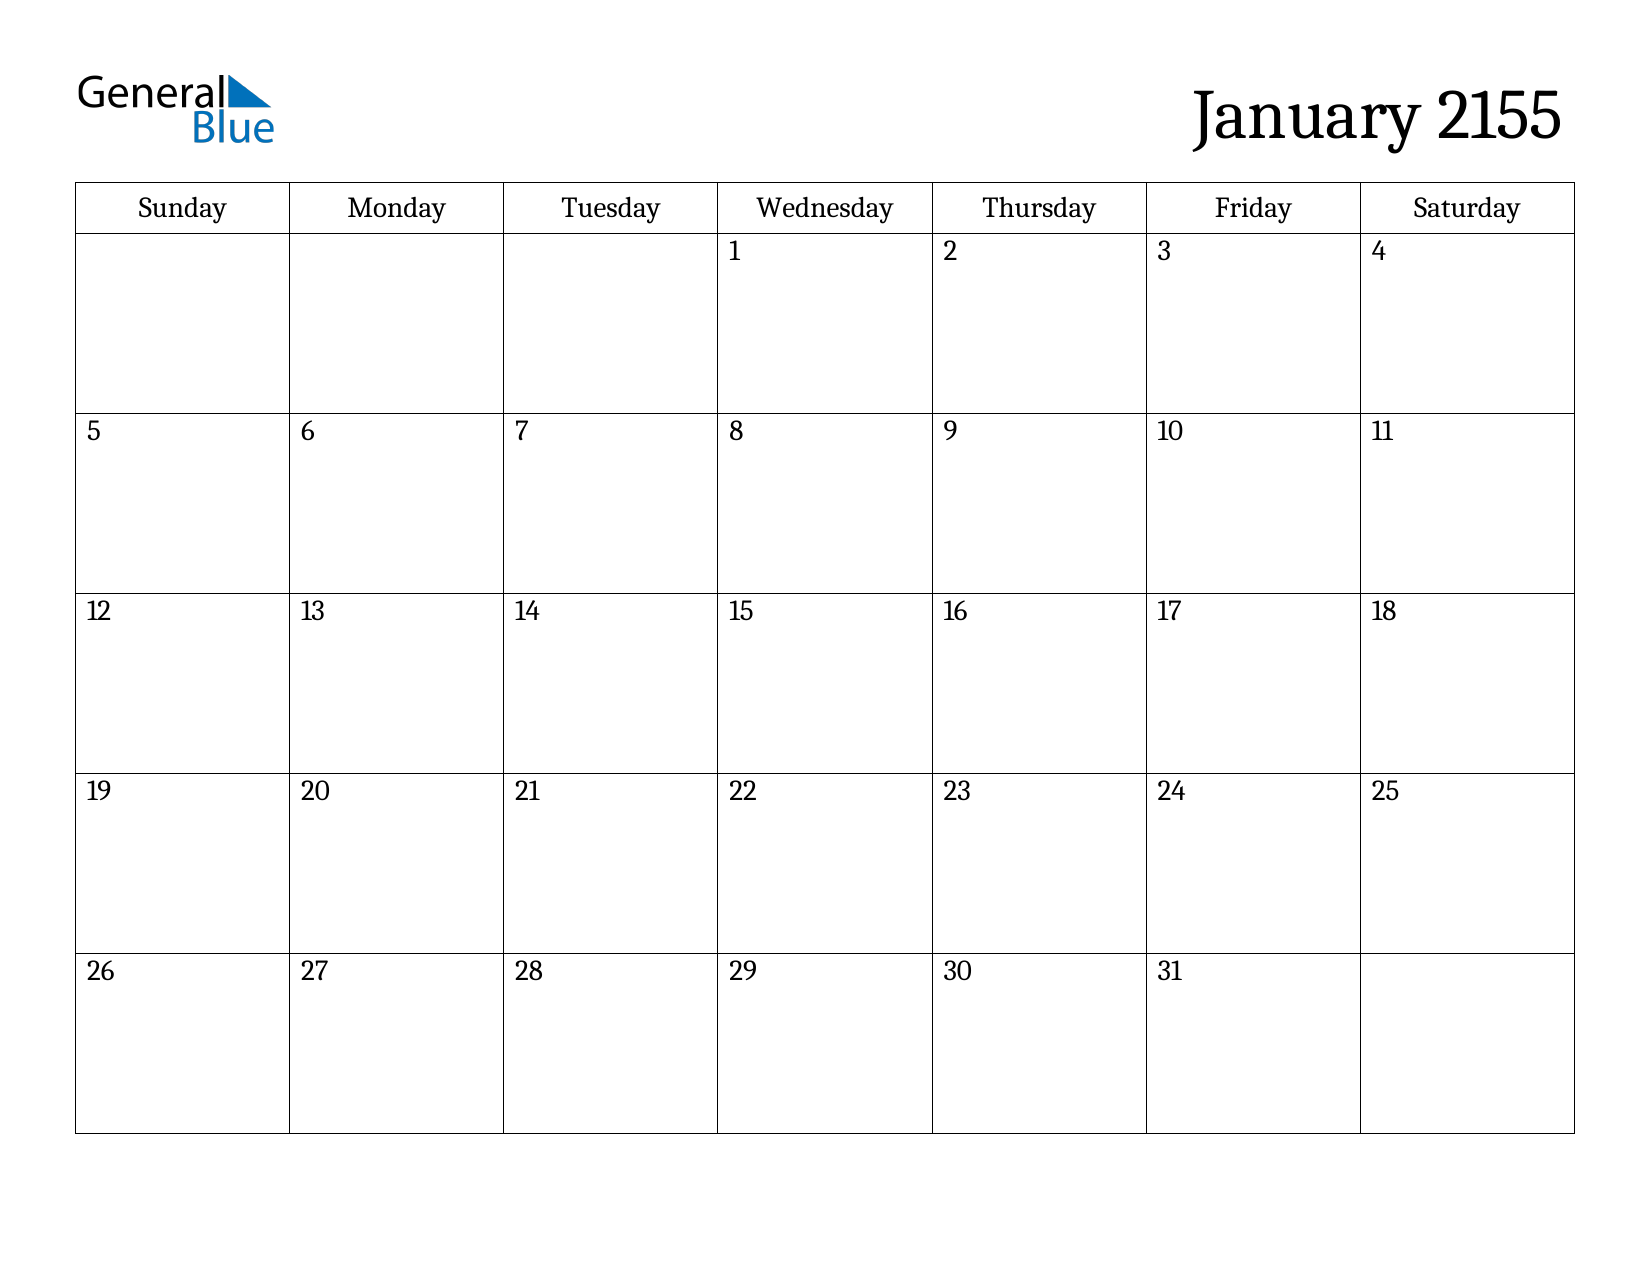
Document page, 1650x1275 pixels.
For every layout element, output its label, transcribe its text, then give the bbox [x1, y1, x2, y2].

table_cell 11 [1361, 414, 1574, 447]
table_cell [76, 808, 289, 953]
table_cell [504, 267, 717, 413]
table_cell [504, 808, 717, 953]
table_cell 27 [290, 954, 503, 987]
table_cell 7 [504, 414, 717, 447]
table_cell 1 [718, 234, 932, 267]
table_cell Sunday [76, 183, 289, 233]
table_cell [933, 627, 1146, 773]
table_cell [76, 267, 289, 413]
table_cell [718, 808, 932, 953]
table_cell 29 [718, 954, 932, 987]
table_cell 24 [1147, 774, 1360, 807]
table_cell [290, 988, 503, 1133]
table_cell 2 [933, 234, 1146, 267]
table_cell [290, 234, 503, 267]
table_cell [290, 448, 503, 593]
table_cell [718, 627, 932, 773]
table_cell [76, 627, 289, 773]
table_cell 16 [933, 594, 1146, 627]
table_cell [1361, 448, 1574, 593]
table_cell 18 [1361, 594, 1574, 627]
table_cell [76, 988, 289, 1133]
table_cell [1147, 988, 1360, 1133]
table_cell 13 [290, 594, 503, 627]
table_cell 19 [76, 774, 289, 807]
table_header January 2155 [504, 75, 1574, 182]
table_cell [1147, 808, 1360, 953]
table_cell [1361, 627, 1574, 773]
table_cell [718, 448, 932, 593]
table_cell [504, 234, 717, 267]
table_cell [504, 988, 717, 1133]
table_cell [76, 234, 289, 267]
picture [78, 75, 274, 143]
table_cell [933, 267, 1146, 413]
table_cell 12 [76, 594, 289, 627]
table_cell Saturday [1361, 183, 1574, 233]
table_cell [290, 267, 503, 413]
table_cell 5 [76, 414, 289, 447]
table_cell [76, 448, 289, 593]
table_cell [1147, 627, 1360, 773]
table_header [76, 75, 503, 182]
table_cell 25 [1361, 774, 1574, 807]
table_cell [290, 808, 503, 953]
table_cell 8 [718, 414, 932, 447]
table_cell [290, 627, 503, 773]
table_cell [933, 988, 1146, 1133]
table_cell 31 [1147, 954, 1360, 987]
table_cell 15 [718, 594, 932, 627]
table_cell [1361, 808, 1574, 953]
table_cell 22 [718, 774, 932, 807]
table_cell [1147, 448, 1360, 593]
table_cell Friday [1147, 183, 1360, 233]
table_cell 9 [933, 414, 1146, 447]
table_cell [504, 627, 717, 773]
table_cell 3 [1147, 234, 1360, 267]
table_cell 4 [1361, 234, 1574, 267]
table_cell 28 [504, 954, 717, 987]
table_cell 23 [933, 774, 1146, 807]
table_cell Monday [290, 183, 503, 233]
table_cell [504, 448, 717, 593]
table_cell [1361, 988, 1574, 1133]
table_cell Wednesday [718, 183, 932, 233]
table_cell 14 [504, 594, 717, 627]
table_cell 20 [290, 774, 503, 807]
table_cell [1361, 954, 1574, 987]
table_cell 17 [1147, 594, 1360, 627]
table_cell [718, 988, 932, 1133]
table_cell 6 [290, 414, 503, 447]
table_cell 26 [76, 954, 289, 987]
table_cell Tuesday [504, 183, 717, 233]
table_cell [933, 808, 1146, 953]
table_cell 30 [933, 954, 1146, 987]
table_cell [718, 267, 932, 413]
table_cell [1147, 267, 1360, 413]
table_cell 10 [1147, 414, 1360, 447]
table_cell [1361, 267, 1574, 413]
table_cell 21 [504, 774, 717, 807]
table_cell [933, 448, 1146, 593]
table_cell Thursday [933, 183, 1146, 233]
